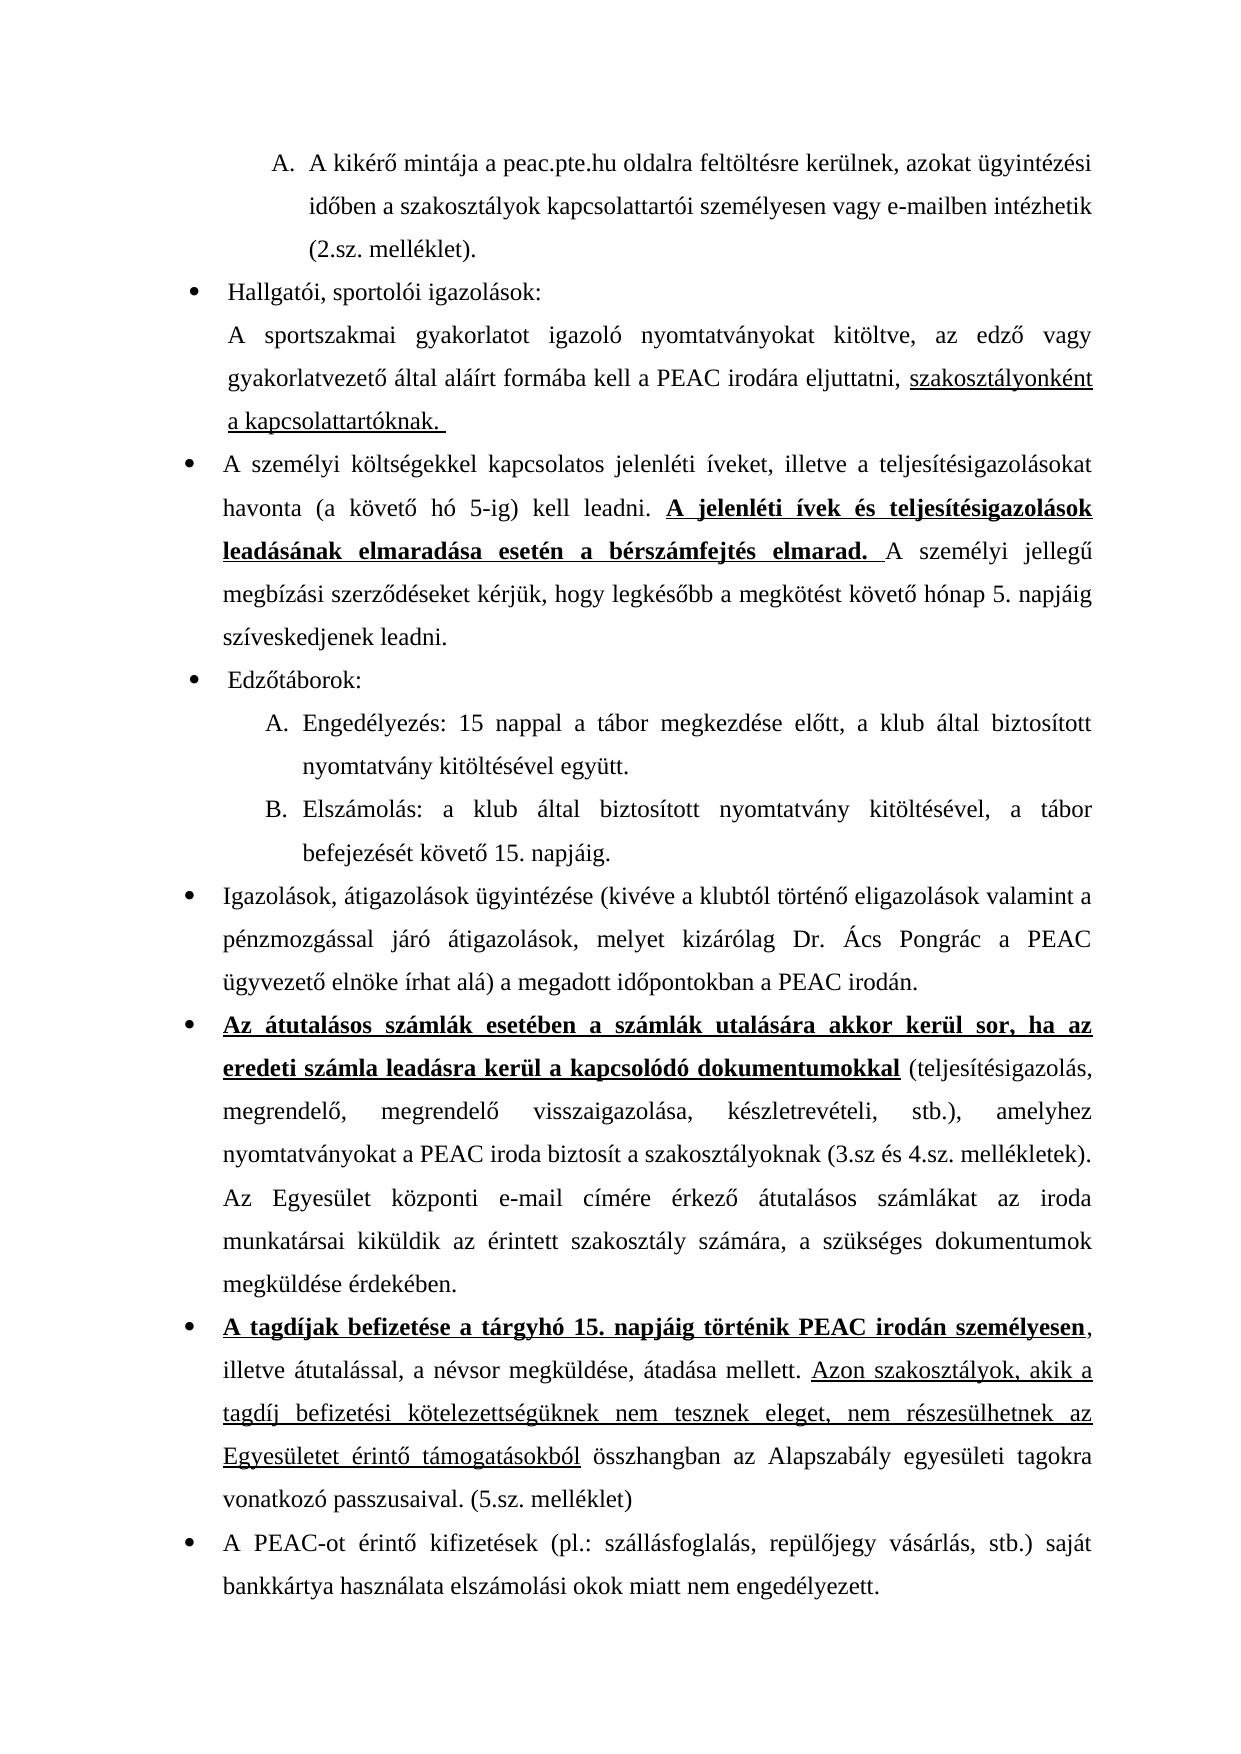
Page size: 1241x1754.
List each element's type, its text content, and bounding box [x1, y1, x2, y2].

list Edzőtáborok: [190, 665, 1093, 694]
list Elszámolás: a klub által biztosított nyomtatvány kitöltésével, a tábor befejezését követő 15. napjáig. [265, 794, 1093, 866]
list A kikérő mintája a peac.pte.hu oldalra feltöltésre kerülnek, azokat ügyintézési időben a szakosztályok kapcsolattartói személyesen vagy e-mailben intézhetik (2.sz. melléklet). [271, 148, 1093, 263]
list Az átutalásos számlák esetében a számlák utalására akkor kerül sor, ha az eredeti számla leadásra kerül a kapcsolódó dokumentumokkal (teljesítésigazolás, megrendelő, megrendelő visszaigazolása, készletrevételi, stb.), amelyhez nyomtatványokat a PEAC iroda biztosít a szakosztályoknak (3.sz és 4.sz. mellékletek). Az Egyesület központi e-mail címére érkező átutalásos számlákat az iroda munkatársai kiküldik az érintett szakosztály számára, a szükséges dokumentumok megküldése érdekében. [185, 1010, 1093, 1298]
list A személyi költségekkel kapcsolatos jelenléti íveket, illetve a teljesítésigazolásokat havonta (a követő hó 5-ig) kell leadni. A jelenléti ívek és teljesítésigazolások leadásának elmaradása esetén a bérszámfejtés elmarad. A személyi jellegű megbízási szerződéseket kérjük, hogy legkésőbb a megkötést követő hónap 5. napjáig szíveskedjenek leadni. [185, 449, 1093, 651]
list A PEAC-ot érintő kifizetések (pl.: szállásfoglalás, repülőjegy vásárlás, stb.) saját bankkártya használata elszámolási okok miatt nem engedélyezett. [185, 1528, 1093, 1599]
list Hallgatói, sportolói igazolások: [190, 277, 1093, 306]
list A sportszakmai gyakorlatot igazoló nyomtatványokat kitöltve, az edző vagy gyakorlatvezető által aláírt formába kell a PEAC irodára eljuttatni, szakosztályonként a kapcsolattartóknak. [227, 320, 1093, 435]
list Igazolások, átigazolások ügyintézése (kivéve a klubtól történő eligazolások valamint a pénzmozgással járó átigazolások, melyet kizárólag Dr. Ács Pongrác a PEAC ügyvezető elnöke írhat alá) a megadott időpontokban a PEAC irodán. [185, 881, 1093, 996]
list Engedélyezés: 15 nappal a tábor megkezdése előtt, a klub által biztosított nyomtatvány kitöltésével együtt. [265, 708, 1093, 780]
list A tagdíjak befizetése a tárgyhó 15. napjáig történik PEAC irodán személyesen, illetve átutalással, a névsor megküldése, átadása mellett. Azon szakosztályok, akik a tagdíj befizetési kötelezettségüknek nem tesznek eleget, nem részesülhetnek az Egyesületet érintő támogatásokból összhangban az Alapszabály egyesületi tagokra vonatkozó passzusaival. (5.sz. melléklet) [185, 1312, 1093, 1513]
